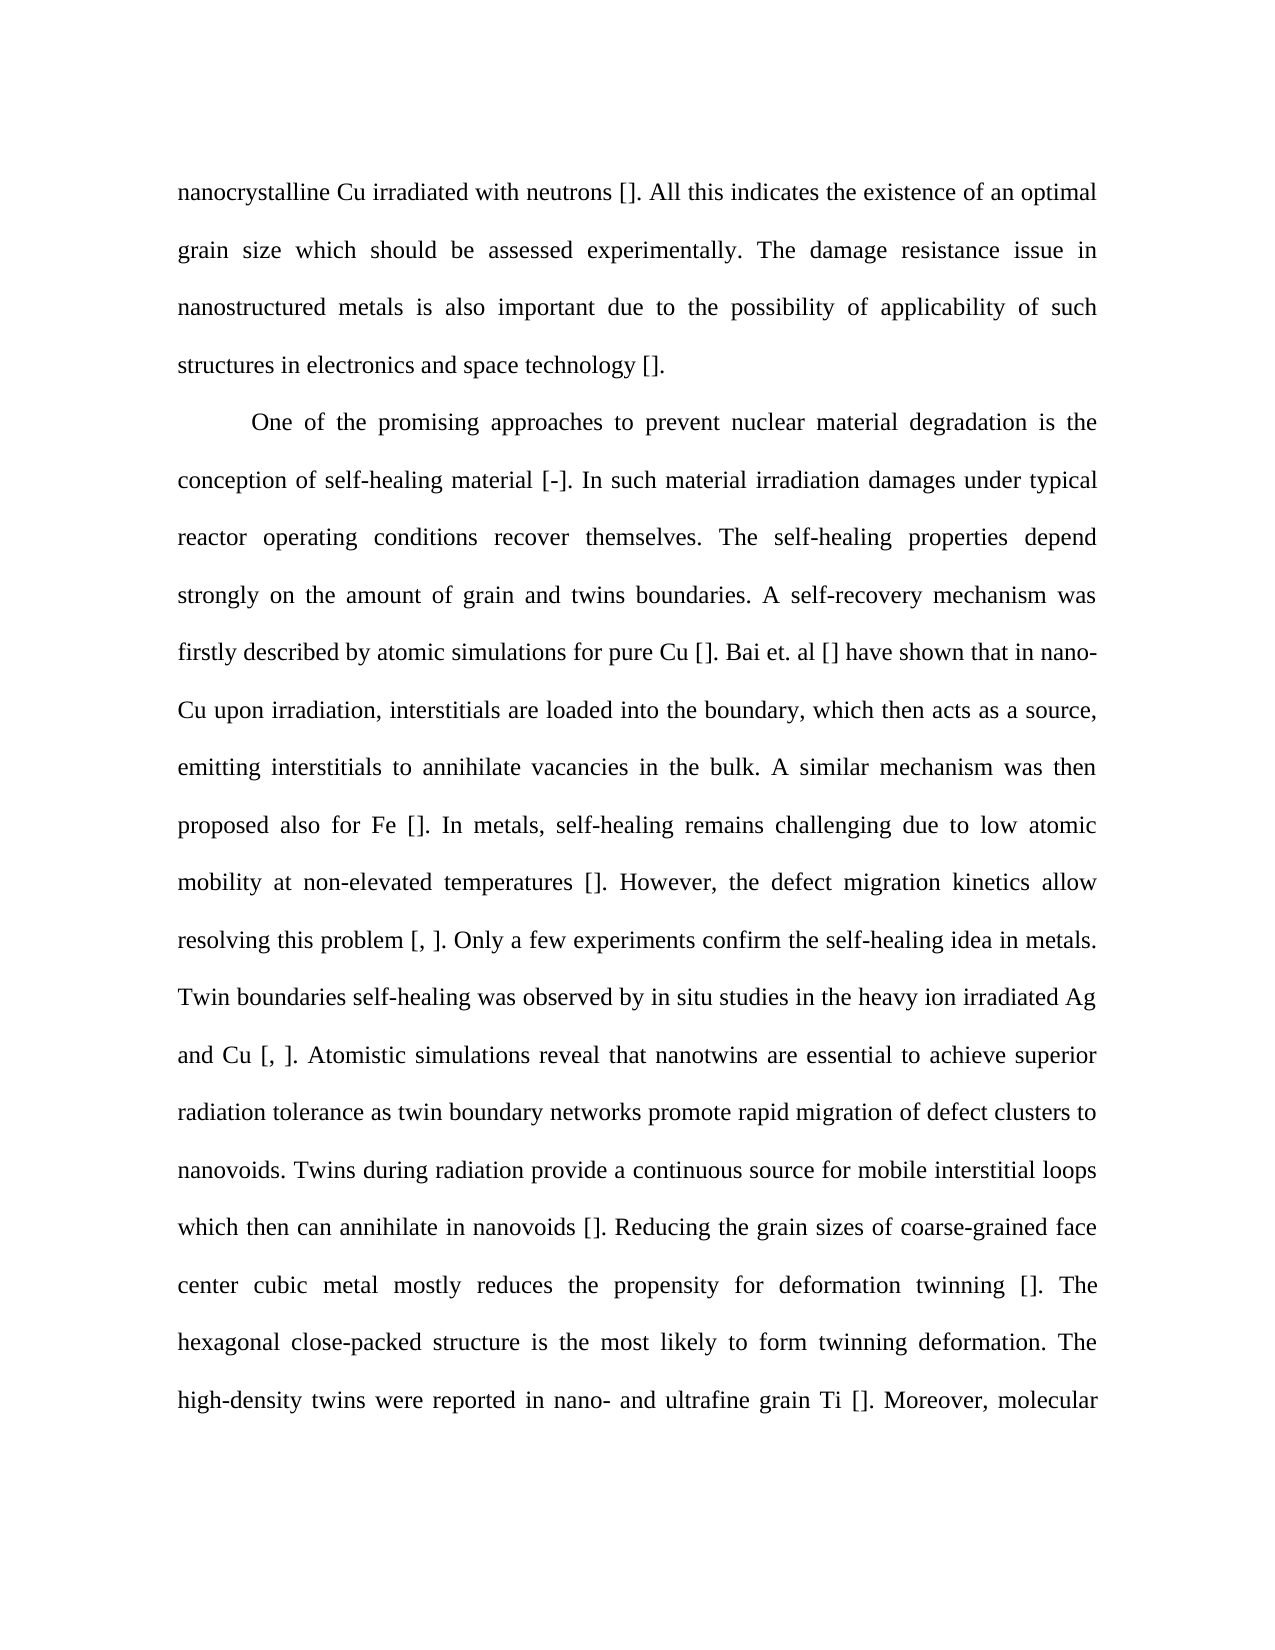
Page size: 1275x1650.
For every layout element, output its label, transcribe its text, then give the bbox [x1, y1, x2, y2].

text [177, 1356, 1098, 1413]
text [177, 177, 1098, 378]
